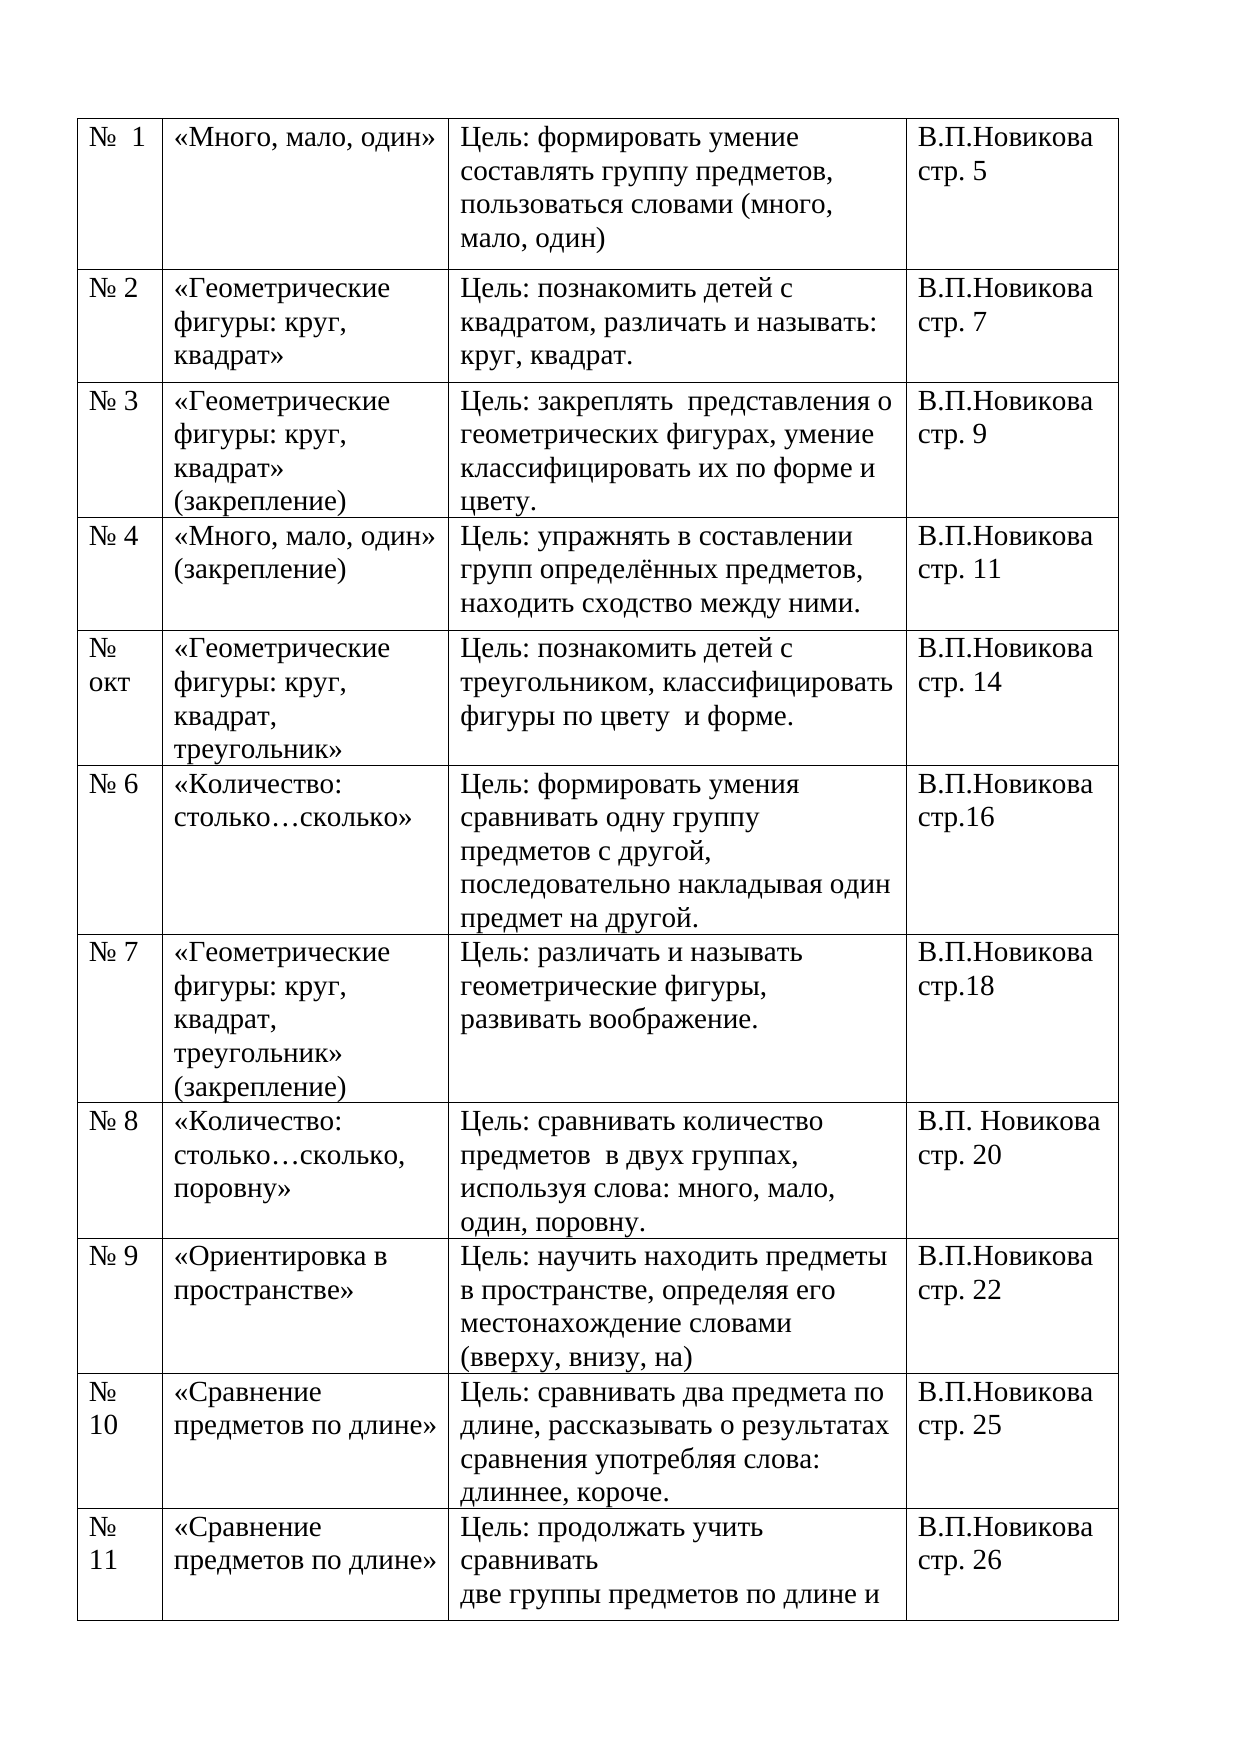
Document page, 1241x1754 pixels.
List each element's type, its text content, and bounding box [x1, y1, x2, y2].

table_cell № 8 [78, 1103, 162, 1237]
table_cell «Сравнение предметов по длине» [163, 1374, 448, 1508]
table_cell Цель: различать и называть геометрические фигуры, развивать воображение. [449, 935, 906, 1102]
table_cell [907, 1509, 1118, 1620]
table_cell В.П.Новикова стр. 25 [907, 1374, 1118, 1508]
table_cell № 3 [78, 383, 162, 517]
table_cell Цель: сравнивать два предмета по длине, рассказывать о результатах сравнения употребляя слова: длиннее, короче. [449, 1374, 906, 1508]
table_cell № 6 [78, 766, 162, 933]
table_cell № 2 [78, 270, 162, 382]
table_header Цель: формировать умение составлять группу предметов, пользоваться словами (много, мало, один) [449, 119, 906, 269]
table_header «Много, мало, один» [163, 119, 448, 269]
table_cell В.П.Новикова стр. 9 [907, 383, 1118, 517]
table_cell № окт [78, 631, 162, 765]
table_cell № 9 [78, 1239, 162, 1373]
table_cell Цель: упражнять в составлении групп определённых предметов, находить сходство между ними. [449, 518, 906, 629]
table_header № 1 [78, 119, 162, 269]
table_cell «Количество: столько…сколько, поровну» [163, 1103, 448, 1237]
table_cell «Геометрические фигуры: круг, квадрат, треугольник» [163, 631, 448, 765]
table_cell В.П.Новикова стр. 22 [907, 1239, 1118, 1373]
table_cell «Геометрические фигуры: круг, квадрат» (закрепление) [163, 383, 448, 517]
table_cell № 10 [78, 1374, 162, 1508]
table_cell В.П.Новикова стр. 7 [907, 270, 1118, 382]
table_cell № 11 [78, 1509, 162, 1620]
table_cell В.П.Новикова стр.18 [907, 935, 1118, 1102]
table_cell Цель: познакомить детей с треугольником, классифицировать фигуры по цвету и форме. [449, 631, 906, 765]
table_cell «Количество: столько…сколько» [163, 766, 448, 933]
table_cell «Геометрические фигуры: круг, квадрат» [163, 270, 448, 382]
table_cell Цель: научить находить предметы в пространстве, определяя его местонахождение словами (вверху, внизу, на) [449, 1239, 906, 1373]
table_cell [449, 1509, 906, 1620]
table_cell В.П.Новикова стр.16 [907, 766, 1118, 933]
table_cell «Много, мало, один» (закрепление) [163, 518, 448, 629]
table_cell «Геометрические фигуры: круг, квадрат, треугольник» (закрепление) [163, 935, 448, 1102]
table_cell Цель: формировать умения сравнивать одну группу предметов с другой, последовательно накладывая один предмет на другой. [449, 766, 906, 933]
table_cell «Ориентировка в пространстве» [163, 1239, 448, 1373]
table_cell В.П.Новикова стр. 11 [907, 518, 1118, 629]
table_cell № 4 [78, 518, 162, 629]
table_cell Цель: закреплять представления о геометрических фигурах, умение классифицировать их по форме и цвету. [449, 383, 906, 517]
table_cell № 7 [78, 935, 162, 1102]
table_cell В.П.Новикова стр. 14 [907, 631, 1118, 765]
table_cell Цель: сравнивать количество предметов в двух группах, используя слова: много, мало, один, поровну. [449, 1103, 906, 1237]
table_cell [163, 1509, 448, 1620]
table_header В.П.Новикова стр. 5 [907, 119, 1118, 269]
table_cell Цель: познакомить детей с квадратом, различать и называть: круг, квадрат. [449, 270, 906, 382]
table_cell В.П. Новикова стр. 20 [907, 1103, 1118, 1237]
